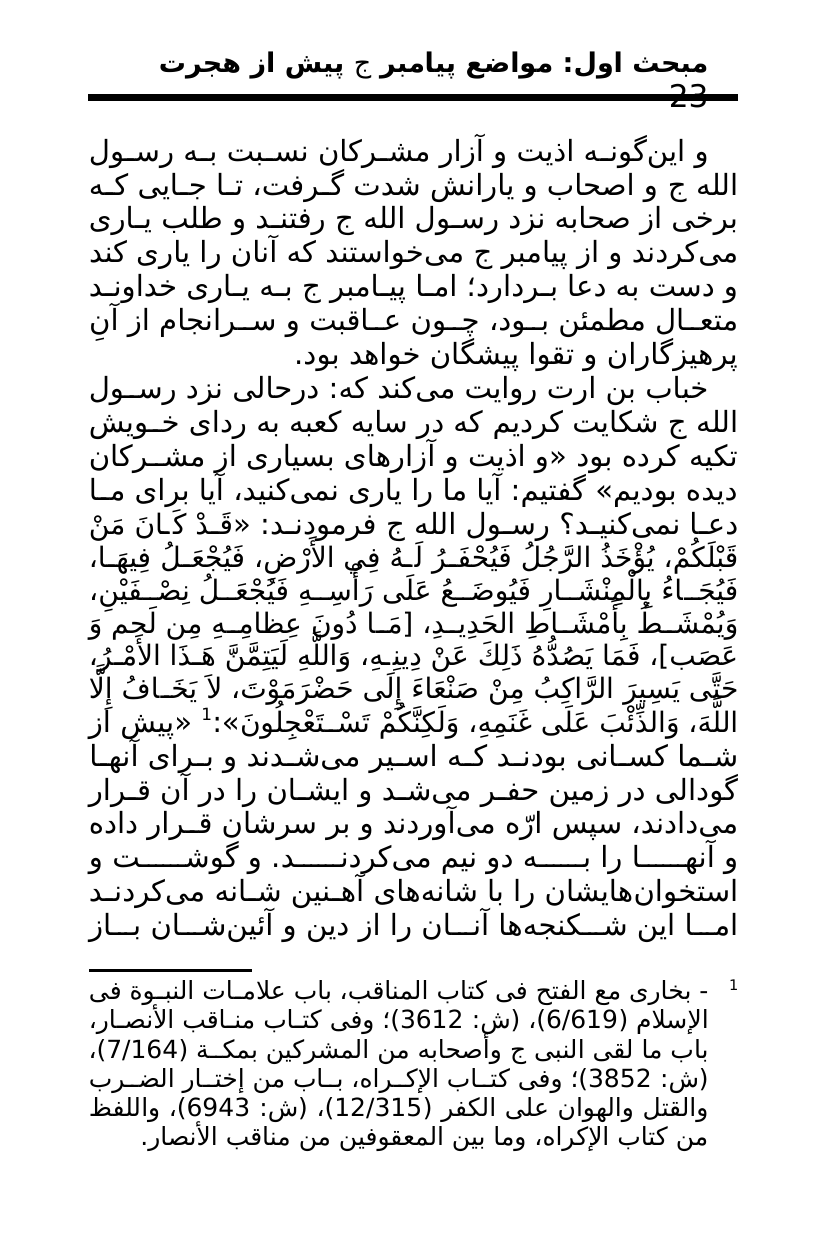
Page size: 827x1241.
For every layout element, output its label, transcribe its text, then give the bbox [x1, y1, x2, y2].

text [89, 372, 738, 943]
text و این‌گونه اذیت و آزار مشرکان نسبت به رسول الله ج و اصحاب و یارانش شدت گرفت، تا جایی که برخی از صحابه نزد رسول الله ج رفتند و طلب یاری می‌کردند و از پیامبر ج می‌خواستند که آنان را یاری کند و دست به دعا بردارد؛ اما پیامبر ج به یاری خداوند متعال مطمئن بود، چون عاقبت و سرانجام از آنِ پرهیزگاران و تقوا پیشگان خواهد بود. [89, 134, 738, 372]
